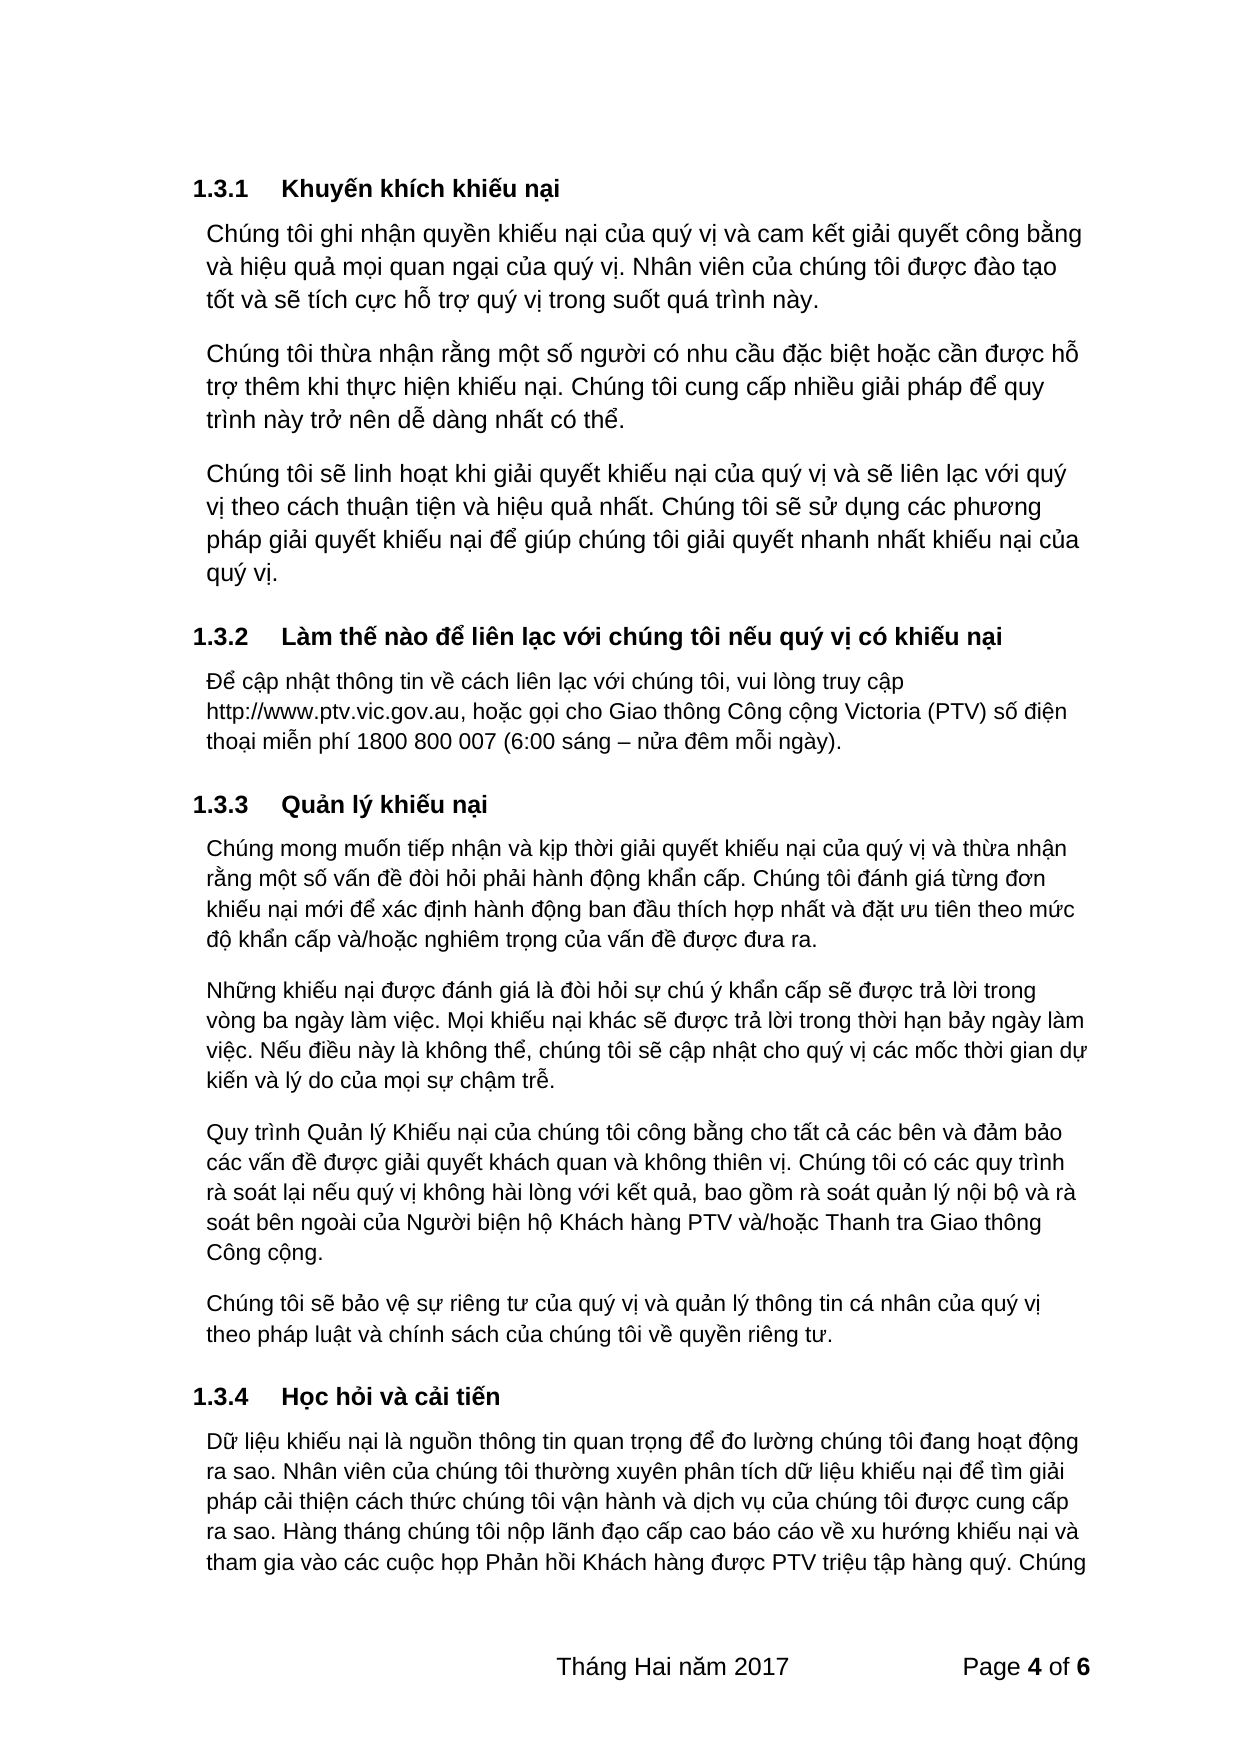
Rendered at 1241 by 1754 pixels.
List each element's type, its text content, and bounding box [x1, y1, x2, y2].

text Chúng tôi sẽ bảo vệ sự riêng tư của quý vị và quản lý thông tin cá nhân của quý vị theo pháp luật và chính sách của chúng tôi về quyền riêng tư. [206, 1290, 1090, 1347]
text Chúng tôi sẽ linh hoạt khi giải quyết khiếu nại của quý vị và sẽ liên lạc với quý vị theo cách thuận tiện và hiệu quả nhất. Chúng tôi sẽ sử dụng các phương pháp giải quyết khiếu nại để giúp chúng tôi giải quyết nhanh nhất khiếu nại của quý vị. [206, 459, 1090, 587]
subtitle Học hỏi và cải tiến [193, 1382, 1090, 1411]
text Chúng tôi ghi nhận quyền khiếu nại của quý vị và cam kết giải quyết công bằng và hiệu quả mọi quan ngại của quý vị. Nhân viên của chúng tôi được đào tạo tốt và sẽ tích cực hỗ trợ quý vị trong suốt quá trình này. [206, 219, 1090, 314]
text Những khiếu nại được đánh giá là đòi hỏi sự chú ý khẩn cấp sẽ được trả lời trong vòng ba ngày làm việc. Mọi khiếu nại khác sẽ được trả lời trong thời hạn bảy ngày làm việc. Nếu điều này là không thể, chúng tôi sẽ cập nhật cho quý vị các mốc thời gian dự kiến và lý do của mọi sự chậm trễ. [206, 977, 1090, 1094]
subtitle Khuyến khích khiếu nại [193, 174, 1090, 202]
subtitle Làm thế nào để liên lạc với chúng tôi nếu quý vị có khiếu nại [193, 622, 1090, 651]
text Quy trình Quản lý Khiếu nại của chúng tôi công bằng cho tất cả các bên và đảm bảo các vấn đề được giải quyết khách quan và không thiên vị. Chúng tôi có các quy trình rà soát lại nếu quý vị không hài lòng với kết quả, bao gồm rà soát quản lý nội bộ và rà soát bên ngoài của Người biện hộ Khách hàng PTV và/hoặc Thanh tra Giao thông Công cộng. [206, 1118, 1090, 1266]
text Chúng tôi thừa nhận rằng một số người có nhu cầu đặc biệt hoặc cần được hỗ trợ thêm khi thực hiện khiếu nại. Chúng tôi cung cấp nhiều giải pháp để quy trình này trở nên dễ dàng nhất có thể. [206, 339, 1090, 434]
text Để cập nhật thông tin về cách liên lạc với chúng tôi, vui lòng truy cập http://www.ptv.vic.gov.au, hoặc gọi cho Giao thông Công cộng Victoria (PTV) số điện thoại miễn phí 1800 800 007 (6:00 sáng – nửa đêm mỗi ngày). [206, 668, 1090, 754]
text Chúng mong muốn tiếp nhận và kịp thời giải quyết khiếu nại của quý vị và thừa nhận rằng một số vấn đề đòi hỏi phải hành động khẩn cấp. Chúng tôi đánh giá từng đơn khiếu nại mới để xác định hành động ban đầu thích hợp nhất và đặt ưu tiên theo mức độ khẩn cấp và/hoặc nghiêm trọng của vấn đề được đưa ra. [206, 835, 1090, 952]
subtitle Quản lý khiếu nại [193, 790, 1090, 818]
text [206, 1428, 1090, 1575]
